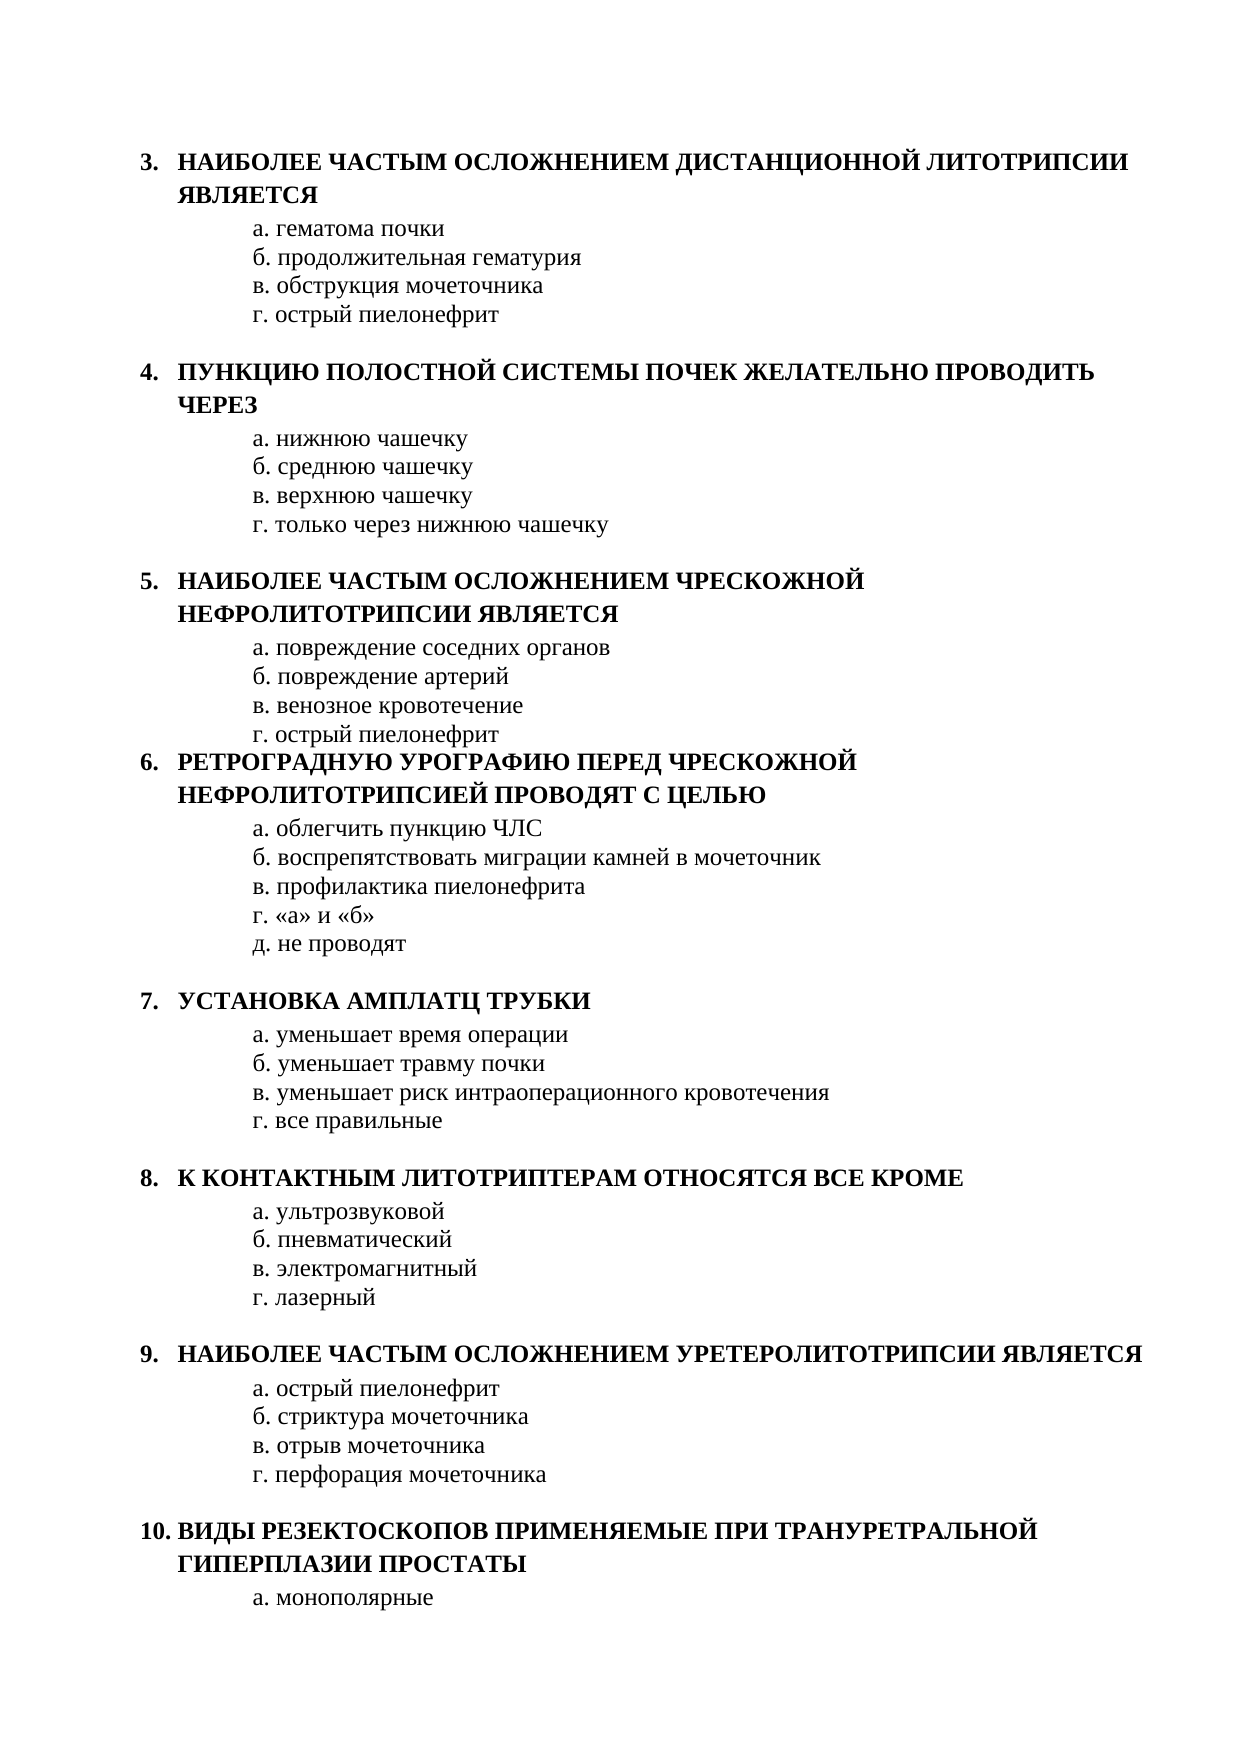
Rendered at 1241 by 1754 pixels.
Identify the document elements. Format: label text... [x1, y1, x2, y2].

list а. повреждение соседних органов [177, 632, 1152, 661]
list УСТАНОВКА АМПЛАТЦ ТРУБКИ [140, 986, 1152, 1015]
list в. электромагнитный [177, 1253, 1152, 1282]
list г. острый пиелонефрит [177, 719, 1152, 747]
list в. верхнюю чашечку [177, 480, 1152, 509]
list д. не проводят [177, 928, 1152, 957]
list б. пневматический [177, 1224, 1152, 1253]
list б. уменьшает травму почки [177, 1048, 1152, 1077]
list б. повреждение артерий [177, 661, 1152, 690]
list б. воспрепятствовать миграции камней в мочеточник [177, 842, 1152, 871]
list в. уменьшает риск интраоперационного кровотечения [177, 1077, 1152, 1105]
list г. перфорация мочеточника [177, 1459, 1152, 1488]
list а. уменьшает время операции [177, 1019, 1152, 1048]
list г. «а» и «б» [177, 900, 1152, 928]
list г. только через нижнюю чашечку [177, 509, 1152, 538]
list б. продолжительная гематурия [177, 242, 1152, 270]
list а. облегчить пункцию ЧЛС [177, 813, 1152, 842]
list НАИБОЛЕЕ ЧАСТЫМ ОСЛОЖНЕНИЕМ УРЕТЕРОЛИТОТРИПСИИ ЯВЛЯЕТСЯ [140, 1339, 1152, 1368]
list ВИДЫ РЕЗЕКТОСКОПОВ ПРИМЕНЯЕМЫЕ ПРИ ТРАНУРЕТРАЛЬНОЙ ГИПЕРПЛАЗИИ ПРОСТАТЫ [140, 1516, 1152, 1578]
list г. острый пиелонефрит [177, 299, 1152, 328]
list г. лазерный [177, 1282, 1152, 1311]
list г. все правильные [177, 1105, 1152, 1134]
list НАИБОЛЕЕ ЧАСТЫМ ОСЛОЖНЕНИЕМ ДИСТАНЦИОННОЙ ЛИТОТРИПСИИ ЯВЛЯЕТСЯ [140, 147, 1152, 209]
list а. монополярные [177, 1582, 1152, 1611]
list б. стриктура мочеточника [177, 1401, 1152, 1430]
list в. венозное кровотечение [177, 690, 1152, 719]
list а. ультрозвуковой [177, 1196, 1152, 1224]
list НАИБОЛЕЕ ЧАСТЫМ ОСЛОЖНЕНИЕМ ЧРЕСКОЖНОЙ НЕФРОЛИТОТРИПСИИ ЯВЛЯЕТСЯ [140, 566, 1152, 628]
list б. среднюю чашечку [177, 451, 1152, 480]
list а. нижнюю чашечку [177, 423, 1152, 451]
list в. отрыв мочеточника [177, 1430, 1152, 1459]
list а. острый пиелонефрит [177, 1373, 1152, 1401]
list в. профилактика пиелонефрита [177, 871, 1152, 900]
list в. обструкция мочеточника [177, 270, 1152, 299]
list а. гематома почки [177, 213, 1152, 242]
list ПУНКЦИЮ ПОЛОСТНОЙ СИСТЕМЫ ПОЧЕК ЖЕЛАТЕЛЬНО ПРОВОДИТЬ ЧЕРЕЗ [140, 357, 1152, 418]
list К КОНТАКТНЫМ ЛИТОТРИПТЕРАМ ОТНОСЯТСЯ ВСЕ КРОМЕ [140, 1163, 1152, 1192]
list РЕТРОГРАДНУЮ УРОГРАФИЮ ПЕРЕД ЧРЕСКОЖНОЙ НЕФРОЛИТОТРИПСИЕЙ ПРОВОДЯТ С ЦЕЛЬЮ [140, 747, 1152, 809]
